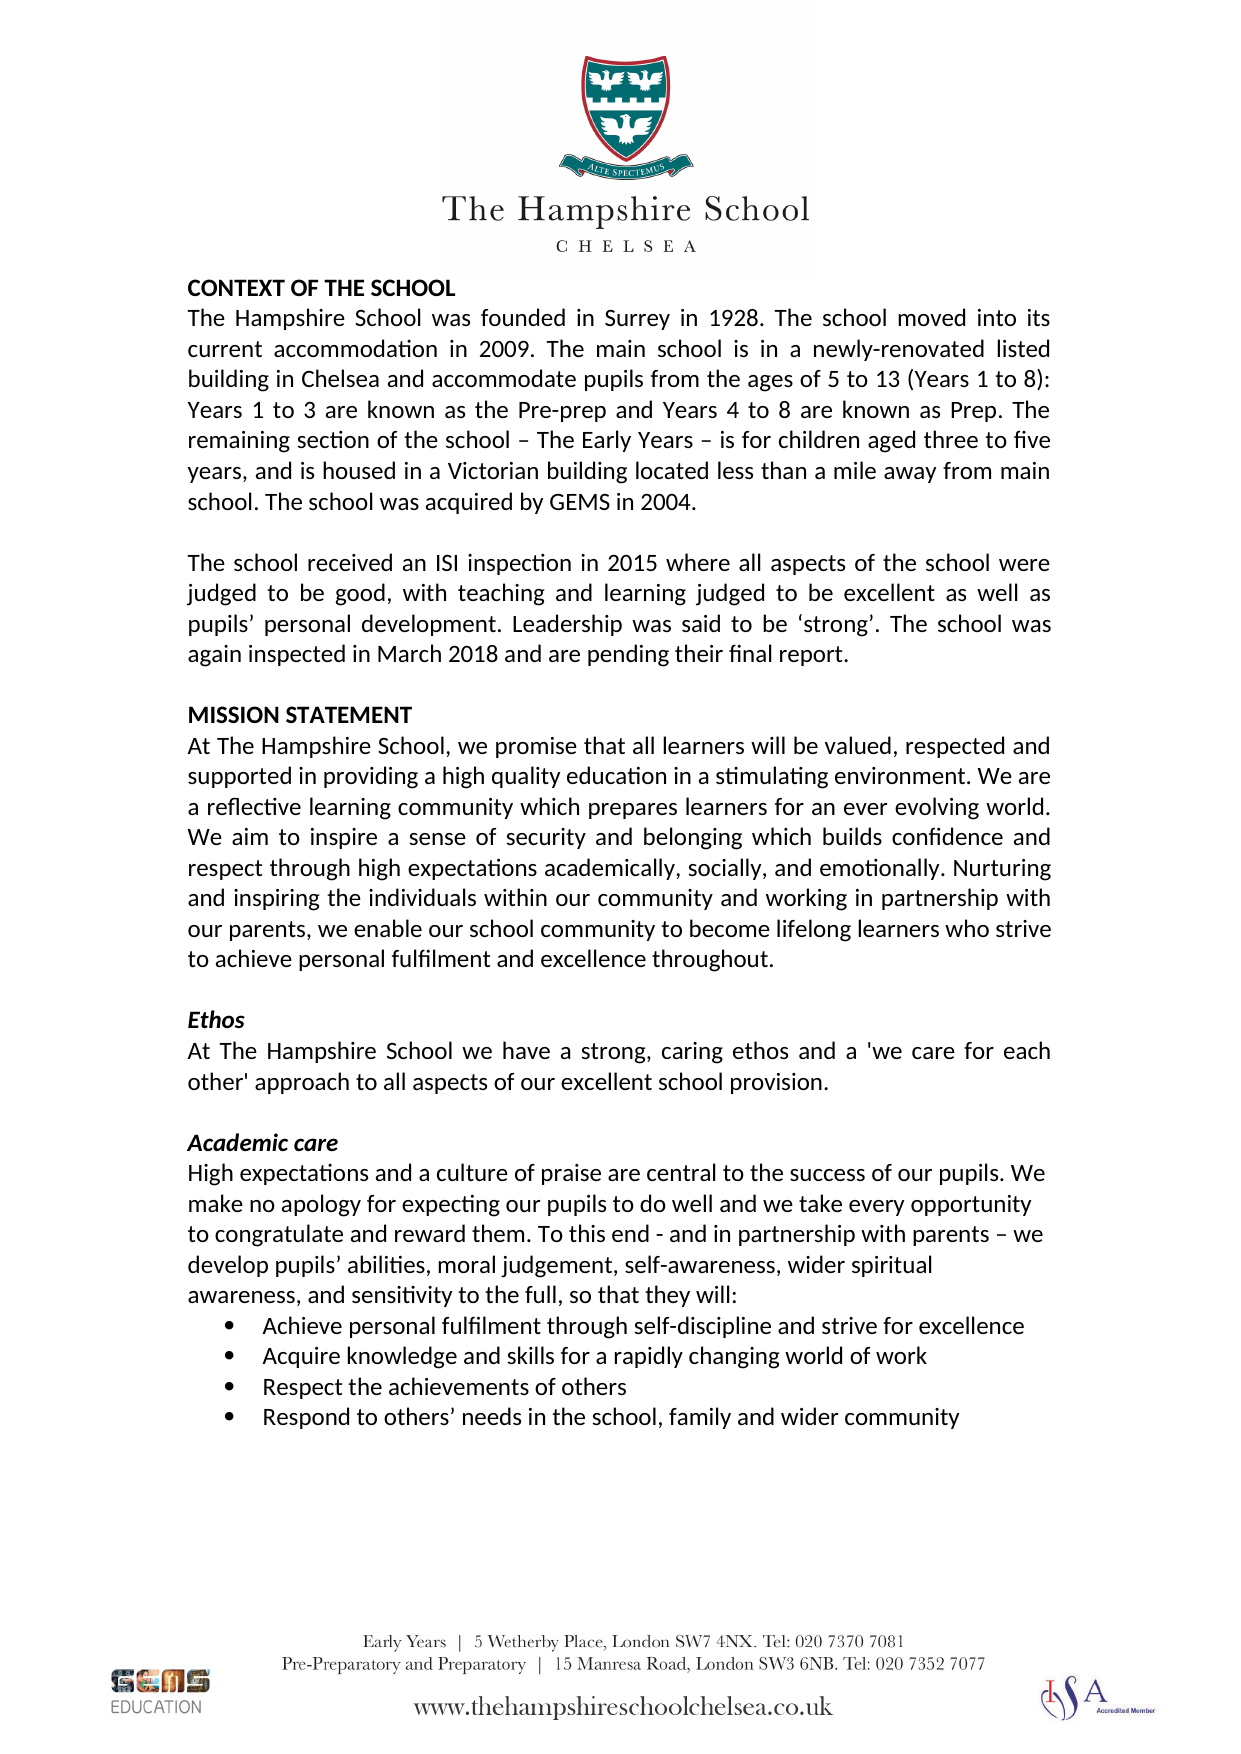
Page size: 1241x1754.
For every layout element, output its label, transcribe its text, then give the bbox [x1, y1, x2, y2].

text CONTEXT OF THE SCHOOL [187, 272, 1053, 303]
text The Hampshire School was founded in Surrey in 1928. The school moved into its current accommodation in 2009. The main school is in a newly-renovated listed building in Chelsea and accommodate pupils from the ages of 5 to 13 (Years 1 to 8): Years 1 to 3 are known as the Pre-prep and Years 4 to 8 are known as Prep. The remaining section of the school – The Early Years – is for children aged three to five years, and is housed in a Victorian building located less than a mile away from main school. The school was acquired by GEMS in 2004. [187, 303, 1053, 516]
list Respect the achievements of others [225, 1371, 1053, 1401]
list Acquire knowledge and skills for a rapidly changing world of work [225, 1340, 1053, 1371]
text MISSION STATEMENT [187, 699, 1053, 730]
list Respond to others’ needs in the school, family and wider community [225, 1401, 1053, 1432]
text Academic care [187, 1127, 1053, 1157]
text At The Hampshire School, we promise that all learners will be valued, respected and supported in providing a high quality education in a stimulating environment. We are a reflective learning community which prepares learners for an ever evolving world. We aim to inspire a sense of security and belonging which builds confidence and respect through high expectations academically, socially, and emotionally. Nurturing and inspiring the individuals within our community and working in partnership with our parents, we enable our school community to become lifelong learners who strive to achieve personal fulfilment and excellence throughout. [187, 730, 1053, 974]
list Achieve personal fulfilment through self-discipline and strive for excellence [225, 1310, 1053, 1340]
text At The Hampshire School we have a strong, caring ethos and a 'we care for each other' approach to all aspects of our excellent school provision. [187, 1035, 1053, 1096]
picture [0, 1609, 1230, 1754]
text Ethos [187, 1004, 1053, 1035]
picture [439, 0, 815, 272]
text High expectations and a culture of praise are central to the success of our pupils. We make no apology for expecting our pupils to do well and we take every opportunity to congratulate and reward them. To this end - and in partnership with parents – we develop pupils’ abilities, moral judgement, self-awareness, wider spiritual awareness, and sensitivity to the full, so that they will: [187, 1157, 1053, 1310]
text The school received an ISI inspection in 2015 where all aspects of the school were judged to be good, with teaching and learning judged to be excellent as well as pupils’ personal development. Leadership was said to be ‘strong’. The school was again inspected in March 2018 and are pending their final report. [187, 547, 1053, 669]
